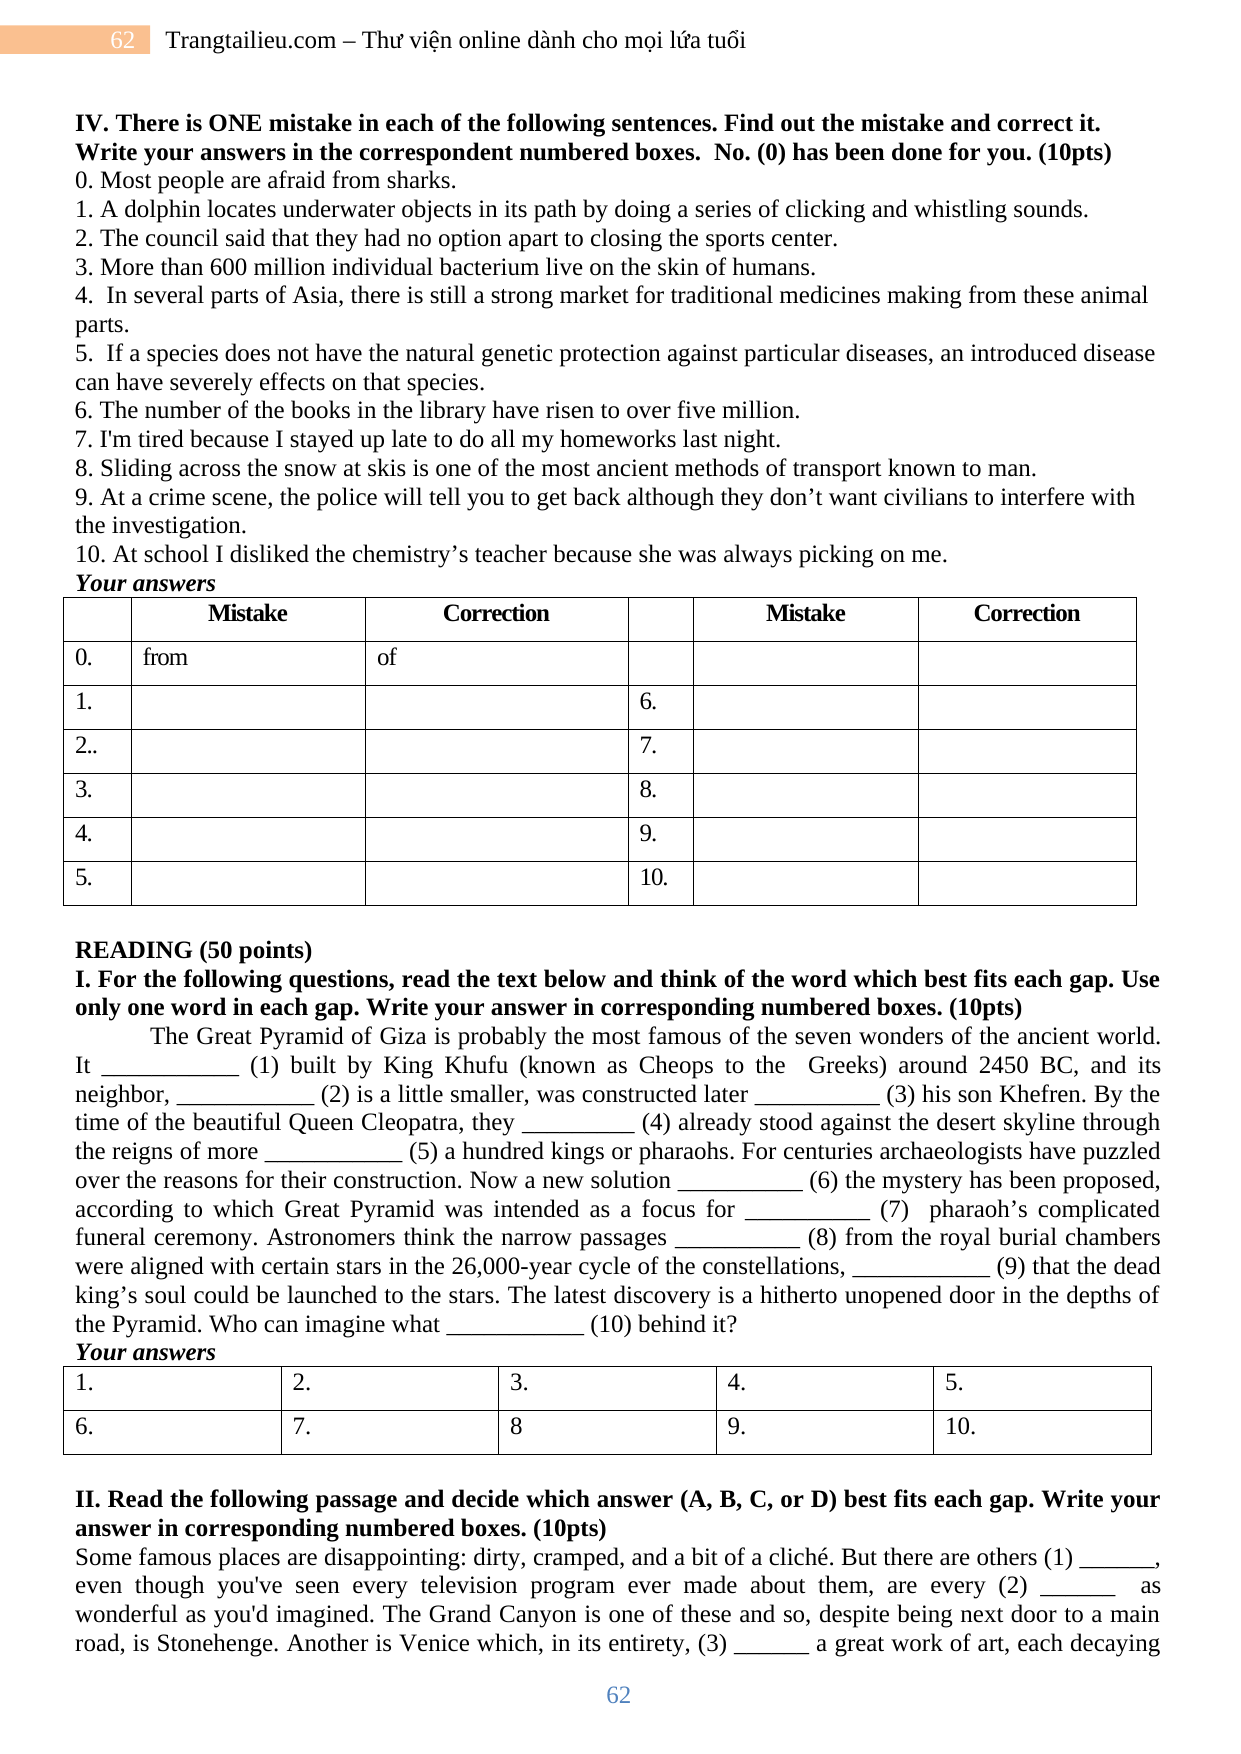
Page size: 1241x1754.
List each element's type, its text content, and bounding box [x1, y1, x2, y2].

text 0. Most people are afraid from sharks. [75, 166, 1162, 194]
text 6. The number of the books in the library have risen to over five million. [74, 396, 1159, 424]
text READING (50 points) [75, 935, 1162, 964]
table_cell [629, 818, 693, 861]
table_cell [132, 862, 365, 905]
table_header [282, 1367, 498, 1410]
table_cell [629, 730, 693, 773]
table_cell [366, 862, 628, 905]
text 3. More than 600 million individual bacterium live on the skin of humans. [75, 252, 1162, 281]
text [75, 1542, 1162, 1657]
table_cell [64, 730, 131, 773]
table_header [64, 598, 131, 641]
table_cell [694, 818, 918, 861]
text 5. If a species does not have the natural genetic protection against particular diseases, an introduced disease can have severely effects on that species. [75, 338, 1162, 396]
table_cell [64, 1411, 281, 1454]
text 9. At a crime scene, the police will tell you to get back although they don’t want civilians to interfere with the investigation. [75, 482, 1162, 539]
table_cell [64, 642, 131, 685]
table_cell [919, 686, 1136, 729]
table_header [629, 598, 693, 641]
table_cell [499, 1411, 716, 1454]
text The Great Pyramid of Giza is probably the most famous of the seven wonders of the ancient world. It ___________ (1) built by King Khufu (known as Cheops to the Greeks) around 2450 BC, and its neighbor, ___________ (2) is a little smaller, was constructed later __________ (3) his son Khefren. By the time of the beautiful Queen Cleopatra, they _________ (4) already stood against the desert skyline through the reigns of more ___________ (5) a hundred kings or pharaohs. For centuries archaeologists have puzzled over the reasons for their construction. Now a new solution __________ (6) the mystery has been proposed, according to which Great Pyramid was intended as a focus for __________ (7) pharaoh’s complicated funeral ceremony. Astronomers think the narrow passages __________ (8) from the royal burial chambers were aligned with certain stars in the 26,000-year cycle of the constellations, ___________ (9) that the dead king’s soul could be launched to the stars. The latest discovery is a hitherto unopened door in the depths of the Pyramid. Who can imagine what ___________ (10) behind it? [75, 1021, 1162, 1337]
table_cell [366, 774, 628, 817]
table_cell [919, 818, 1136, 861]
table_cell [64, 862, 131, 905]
text 1. A dolphin locates underwater objects in its path by doing a series of clicking and whistling sounds. [75, 194, 1162, 223]
text Your answers [75, 568, 1162, 597]
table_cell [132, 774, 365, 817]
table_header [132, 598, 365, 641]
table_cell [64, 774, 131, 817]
text 8. Sliding across the snow at skis is one of the most ancient methods of transport known to man. [75, 453, 1162, 482]
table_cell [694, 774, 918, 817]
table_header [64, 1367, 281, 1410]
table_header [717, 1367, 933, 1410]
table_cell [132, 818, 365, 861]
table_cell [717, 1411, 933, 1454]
text Your answers [75, 1337, 1162, 1366]
text 7. I'm tired because I stayed up late to do all my homeworks last night. [74, 424, 1159, 453]
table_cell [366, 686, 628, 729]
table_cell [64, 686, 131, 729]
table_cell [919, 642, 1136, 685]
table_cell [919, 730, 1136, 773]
text 10. At school I disliked the chemistry’s teacher because she was always picking on me. [75, 539, 1162, 568]
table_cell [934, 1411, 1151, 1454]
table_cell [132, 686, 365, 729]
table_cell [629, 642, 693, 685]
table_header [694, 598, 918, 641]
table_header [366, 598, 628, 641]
text IV. There is ONE mistake in each of the following sentences. Find out the mistake and correct it. Write your answers in the correspondent numbered boxes. No. (0) has been done for you. (10pts) [75, 108, 1162, 166]
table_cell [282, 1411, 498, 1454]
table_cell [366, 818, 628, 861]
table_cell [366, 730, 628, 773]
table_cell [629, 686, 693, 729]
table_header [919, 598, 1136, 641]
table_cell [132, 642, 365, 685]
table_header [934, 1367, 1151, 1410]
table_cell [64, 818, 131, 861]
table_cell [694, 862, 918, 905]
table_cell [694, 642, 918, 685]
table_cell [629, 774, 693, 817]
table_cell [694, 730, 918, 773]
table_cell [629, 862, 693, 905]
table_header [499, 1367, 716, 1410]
text 2. The council said that they had no option apart to closing the sports center. [75, 223, 1162, 252]
text 4. In several parts of Asia, there is still a strong market for traditional medicines making from these animal parts. [75, 281, 1162, 338]
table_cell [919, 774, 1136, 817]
text II. Read the following passage and decide which answer (A, B, C, or D) best fits each gap. Write your answer in corresponding numbered boxes. (10pts) [75, 1484, 1162, 1542]
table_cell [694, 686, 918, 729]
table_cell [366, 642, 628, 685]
text I. For the following questions, read the text below and think of the word which best fits each gap. Use only one word in each gap. Write your answer in corresponding numbered boxes. (10pts) [75, 964, 1162, 1021]
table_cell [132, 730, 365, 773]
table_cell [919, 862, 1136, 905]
